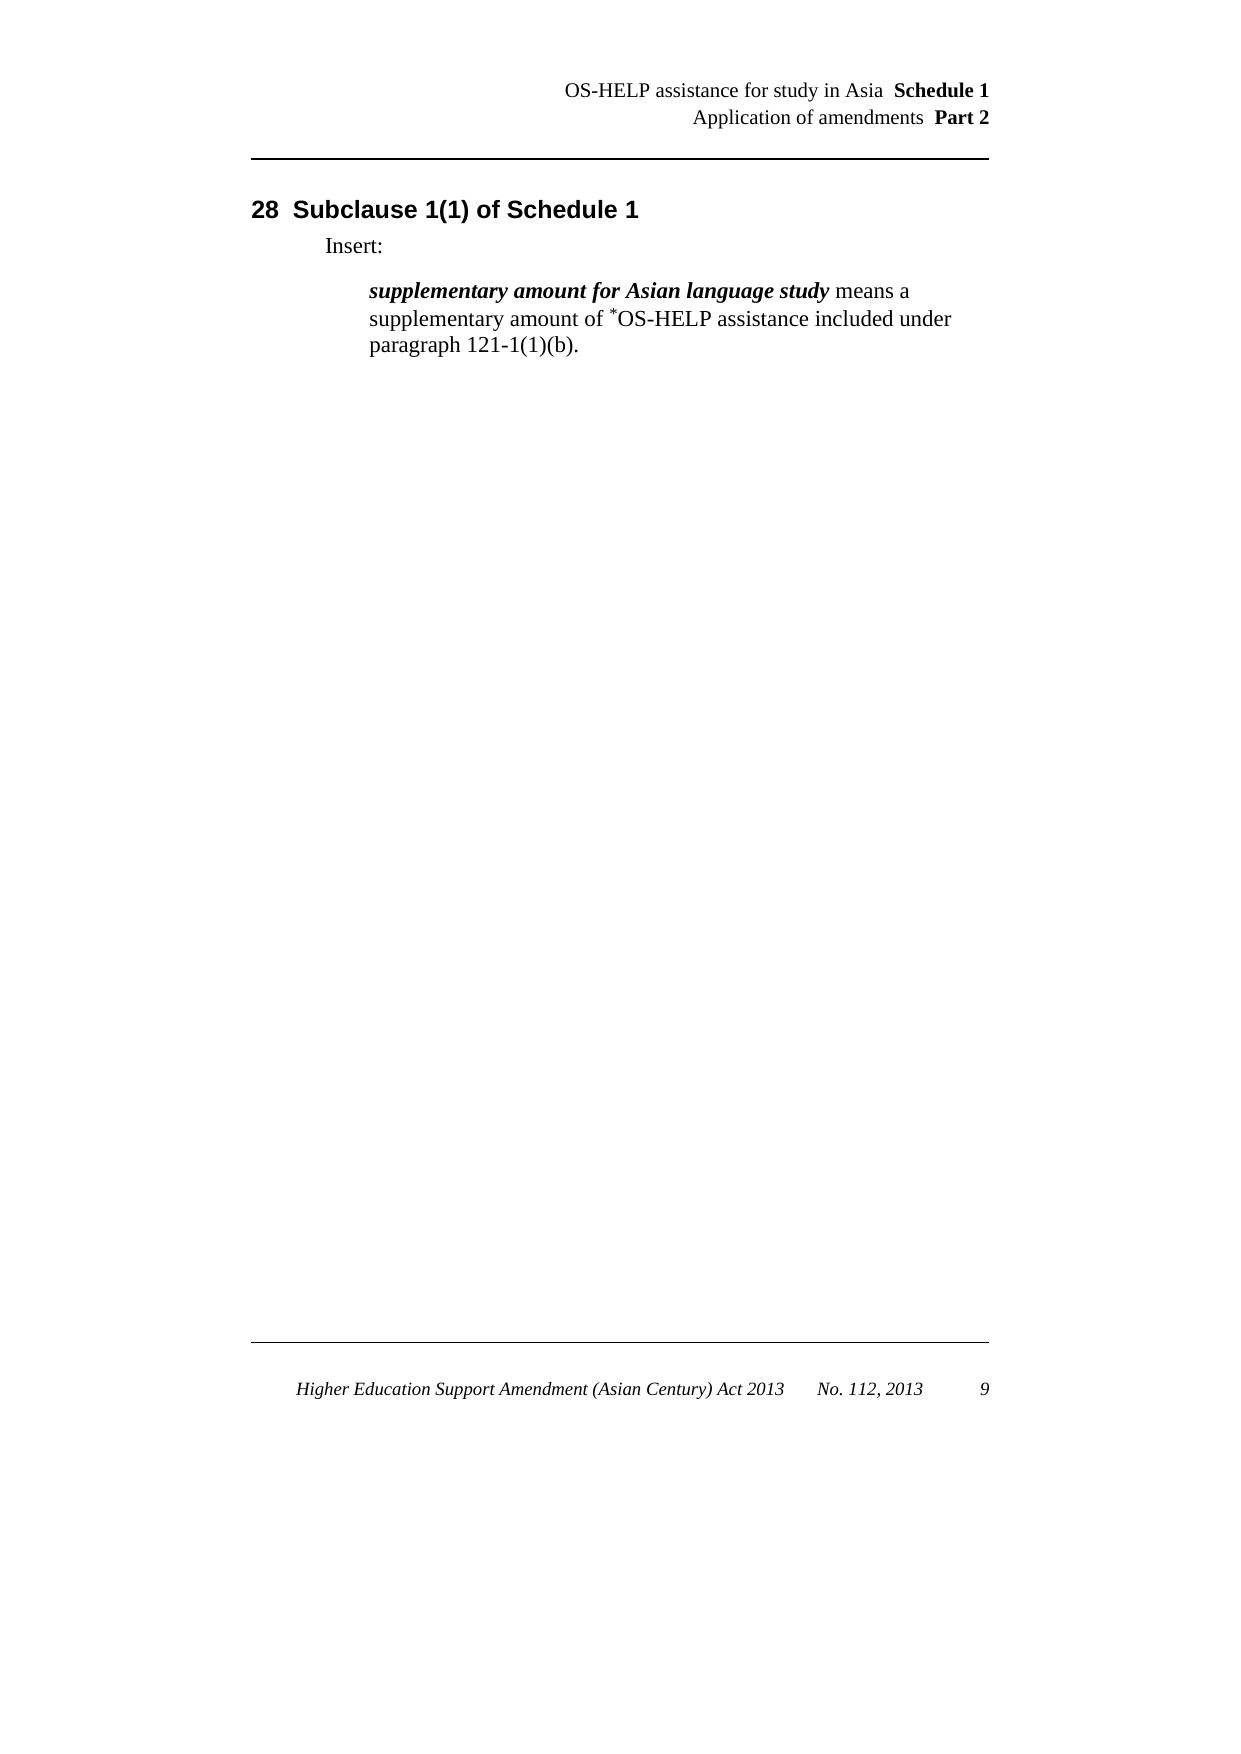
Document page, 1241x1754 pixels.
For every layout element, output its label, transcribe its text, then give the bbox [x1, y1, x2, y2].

text 28 Subclause 1(1) of Schedule 1 [251, 195, 989, 224]
text supplementary amount for Asian language study means a supplementary amount of *OS-HELP assistance included under paragraph 121-1(1)(b). [369, 277, 989, 358]
text Insert: [325, 232, 989, 258]
